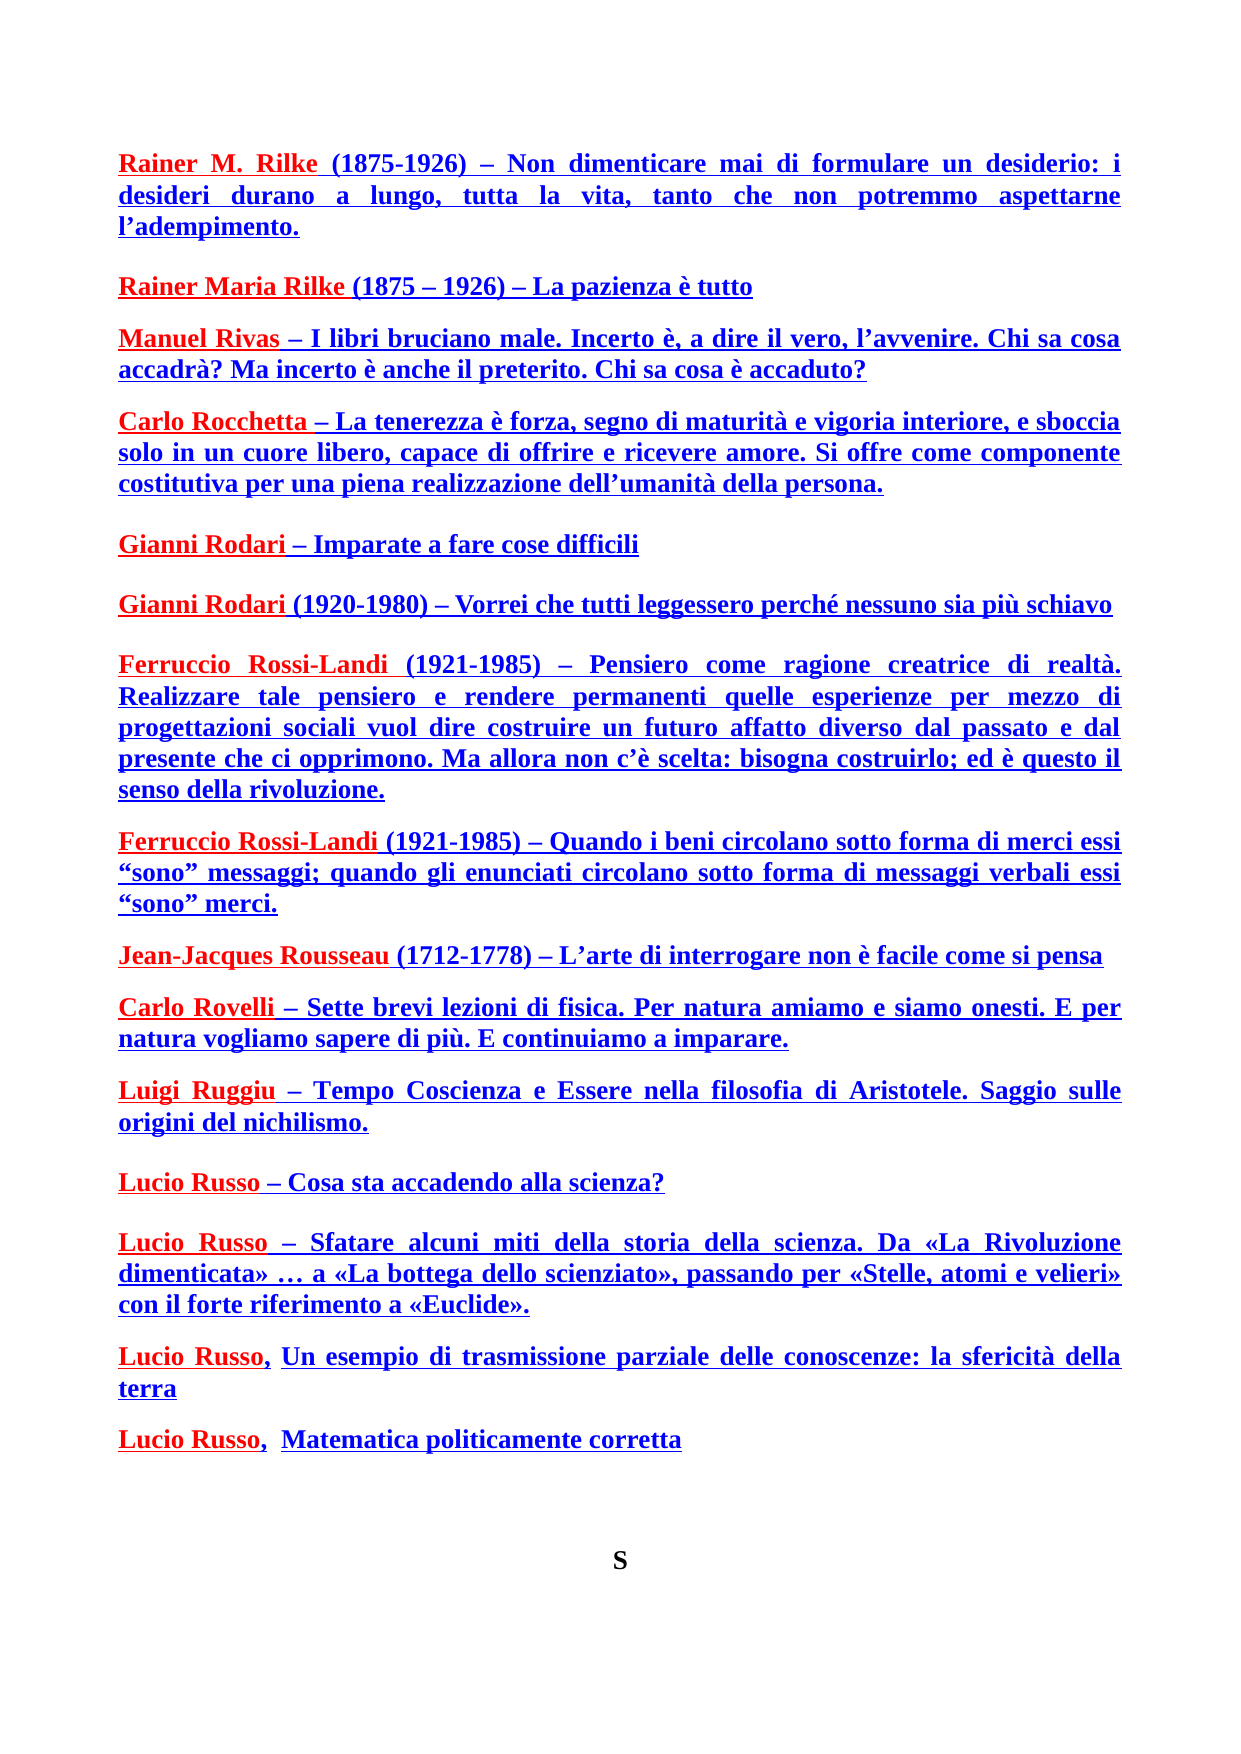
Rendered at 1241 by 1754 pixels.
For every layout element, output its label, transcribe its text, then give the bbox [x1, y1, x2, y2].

subtitle Rainer M. Rilke (1875-1926) – Non dimenticare mai di formulare un desiderio: i desideri durano a lungo, tutta la vita, tanto che non potremmo aspettarne l’adempimento. [118, 148, 1122, 241]
subtitle Lucio Russo – Sfatare alcuni miti della storia della scienza. Da «La Rivoluzione dimenticata» … a «La bottega dello scienziato», passando per «Stelle, atomi e velieri» con il forte riferimento a «Euclide». [118, 1286, 1122, 1320]
subtitle S [118, 1544, 1122, 1575]
subtitle Rainer Maria Rilke (1875 – 1926) – La pazienza è tutto [118, 270, 1122, 301]
subtitle Lucio Russo, Un esempio di trasmissione parziale delle conoscenze: la sfericità della terra [118, 1341, 1122, 1403]
subtitle Luigi Ruggiu – Tempo Coscienza e Essere nella filosofia di Aristotele. Saggio sulle origini del nichilismo. [118, 1103, 1122, 1137]
text Carlo Rocchetta – La tenerezza è forza, segno di maturità e vigoria interiore, e sboccia solo in un cuore libero, capace di offrire e ricevere amore. Si offre come componente costitutiva per una piena realizzazione dell’umanità della persona. [118, 465, 1122, 499]
subtitle Lucio Russo – Sfatare alcuni miti della storia della scienza. Da «La Rivoluzione dimenticata» … a «La bottega dello scienziato», passando per «Stelle, atomi e velieri» con il forte riferimento a «Euclide». [118, 1226, 1122, 1253]
subtitle Ferruccio Rossi-Landi (1921-1985) – Quando i beni circolano sotto forma di merci essi “sono” messaggi; quando gli enunciati circolano sotto forma di messaggi verbali essi “sono” merci. [118, 854, 1122, 918]
subtitle Gianni Rodari (1920-1980) – Vorrei che tutti leggessero perché nessuno sia più schiavo [118, 588, 1122, 619]
subtitle Lucio Russo – Cosa sta accadendo alla scienza? [118, 1166, 1122, 1197]
subtitle Lucio Russo, Matematica politicamente corretta [118, 1424, 1122, 1455]
text Carlo Rovelli – Sette brevi lezioni di fisica. Per natura amiamo e siamo onesti. E per natura vogliamo sapere di più. E continuiamo a imparare. [118, 991, 1122, 1018]
subtitle Ferruccio Rossi-Landi (1921-1985) – Quando i beni circolano sotto forma di merci essi “sono” messaggi; quando gli enunciati circolano sotto forma di messaggi verbali essi “sono” merci. [118, 825, 1122, 852]
subtitle Ferruccio Rossi-Landi (1921-1985) – Pensiero come ragione creatrice di realtà. Realizzare tale pensiero e rendere permanenti quelle esperienze per mezzo di progettazioni sociali vuol dire costruire un futuro affatto diverso dal passato e dal presente che ci opprimono. Ma allora non c’è scelta: bisogna costruirlo; ed è questo il senso della rivoluzione. [118, 648, 1122, 676]
subtitle Ferruccio Rossi-Landi (1921-1985) – Pensiero come ragione creatrice di realtà. Realizzare tale pensiero e rendere permanenti quelle esperienze per mezzo di progettazioni sociali vuol dire costruire un futuro affatto diverso dal passato e dal presente che ci opprimono. Ma allora non c’è scelta: bisogna costruirlo; ed è questo il senso della rivoluzione. [118, 771, 1122, 804]
subtitle Lucio Russo – Sfatare alcuni miti della storia della scienza. Da «La Rivoluzione dimenticata» … a «La bottega dello scienziato», passando per «Stelle, atomi e velieri» con il forte riferimento a «Euclide». [118, 1255, 1122, 1284]
text Manuel Rivas – I libri bruciano male. Incerto è, a dire il vero, l’avvenire. Chi sa cosa accadrà? Ma incerto è anche il preterito. Chi sa cosa è accaduto? [118, 322, 1122, 384]
subtitle Ferruccio Rossi-Landi (1921-1985) – Pensiero come ragione creatrice di realtà. Realizzare tale pensiero e rendere permanenti quelle esperienze per mezzo di progettazioni sociali vuol dire costruire un futuro affatto diverso dal passato e dal presente che ci opprimono. Ma allora non c’è scelta: bisogna costruirlo; ed è questo il senso della rivoluzione. [118, 677, 1122, 707]
text Jean-Jacques Rousseau (1712-1778) – L’arte di interrogare non è facile come si pensa [118, 939, 1122, 971]
subtitle Gianni Rodari – Imparate a fare cose difficili [118, 528, 1122, 559]
subtitle Ferruccio Rossi-Landi (1921-1985) – Pensiero come ragione creatrice di realtà. Realizzare tale pensiero e rendere permanenti quelle esperienze per mezzo di progettazioni sociali vuol dire costruire un futuro affatto diverso dal passato e dal presente che ci opprimono. Ma allora non c’è scelta: bisogna costruirlo; ed è questo il senso della rivoluzione. [118, 708, 1122, 769]
subtitle Luigi Ruggiu – Tempo Coscienza e Essere nella filosofia di Aristotele. Saggio sulle origini del nichilismo. [118, 1074, 1122, 1102]
text Carlo Rocchetta – La tenerezza è forza, segno di maturità e vigoria interiore, e sboccia solo in un cuore libero, capace di offrire e ricevere amore. Si offre come componente costitutiva per una piena realizzazione dell’umanità della persona. [118, 405, 1122, 464]
text Carlo Rovelli – Sette brevi lezioni di fisica. Per natura amiamo e siamo onesti. E per natura vogliamo sapere di più. E continuiamo a imparare. [118, 1020, 1122, 1054]
